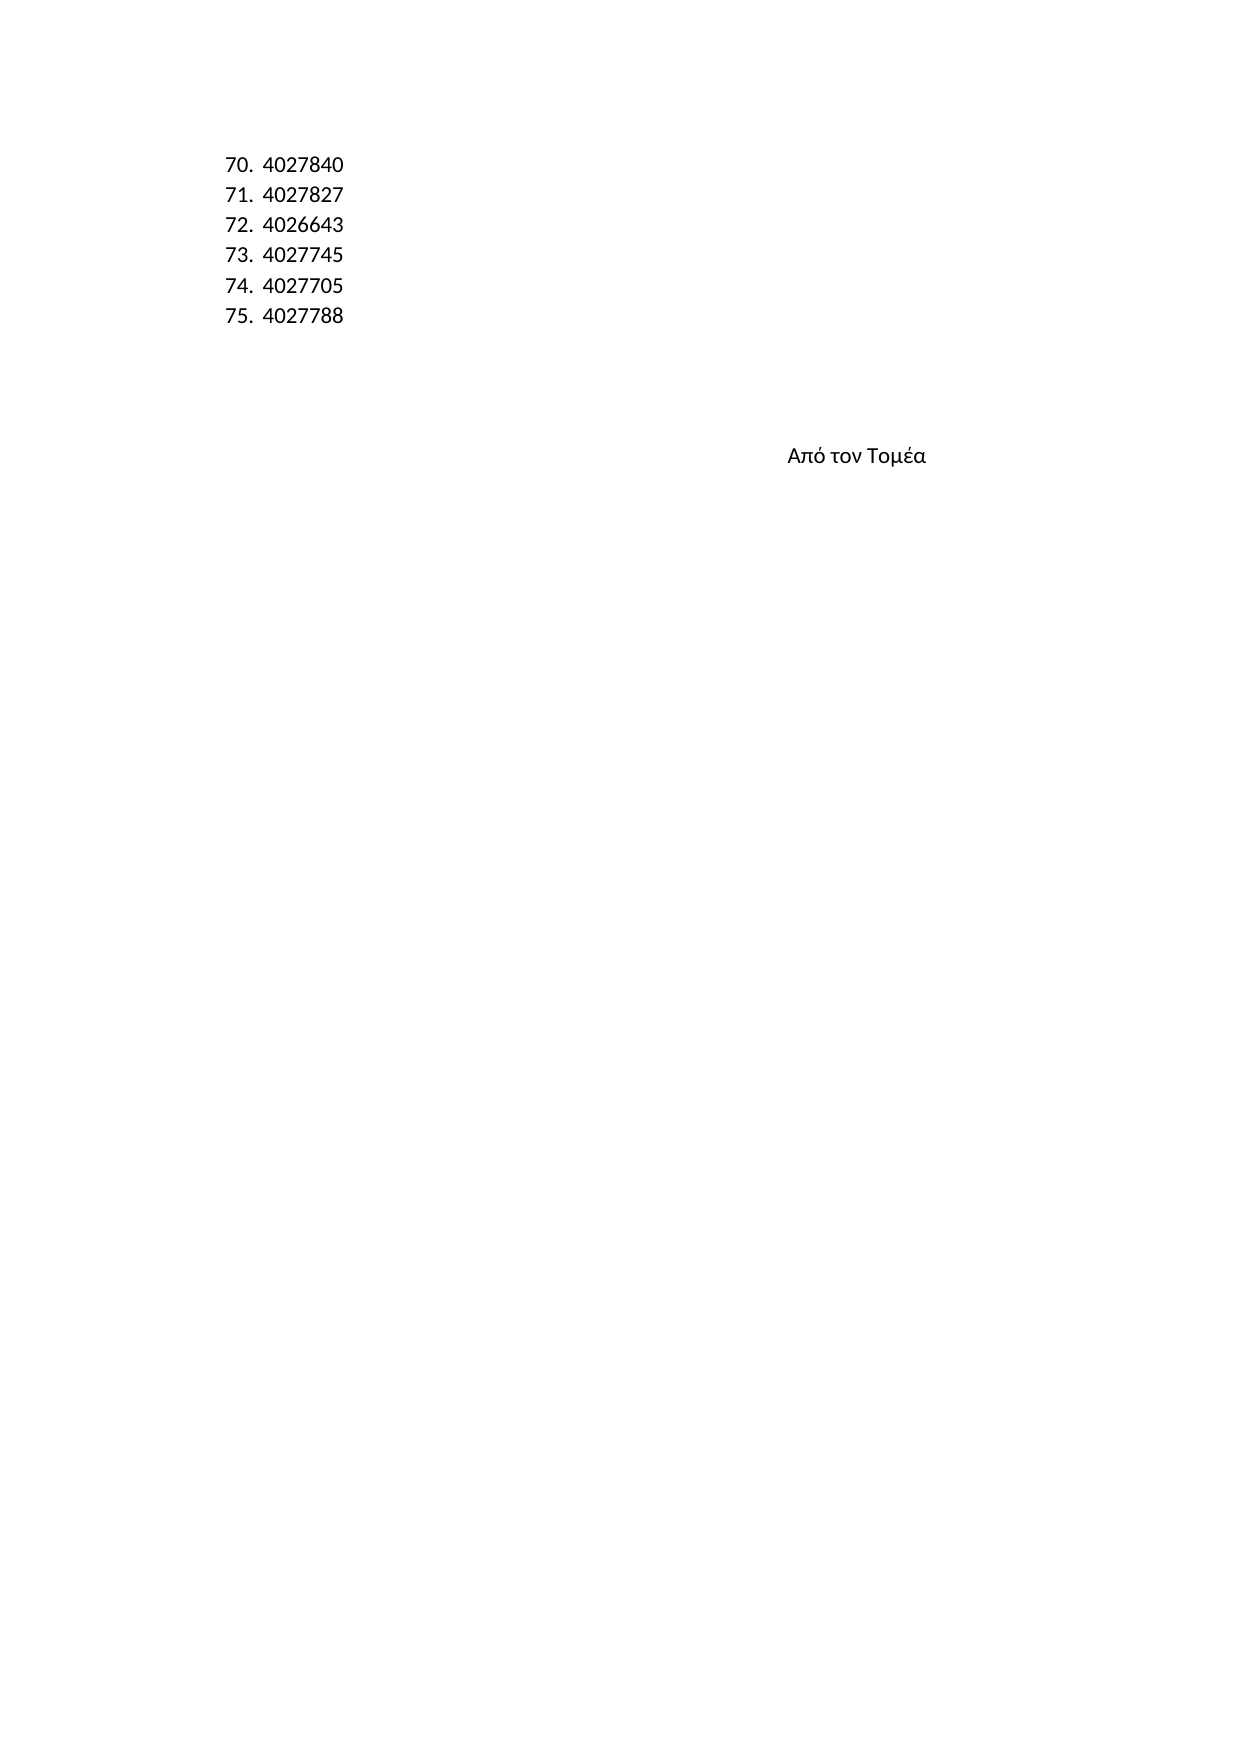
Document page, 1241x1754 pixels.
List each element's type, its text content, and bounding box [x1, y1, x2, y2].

list 4027840 [225, 150, 1053, 178]
list 4026643 [225, 210, 1053, 238]
list 4027827 [225, 180, 1053, 208]
list 4027788 [225, 301, 1053, 329]
list 4027745 [225, 241, 1053, 269]
text Από τον Τομέα [712, 442, 1053, 470]
list 4027705 [225, 271, 1053, 299]
